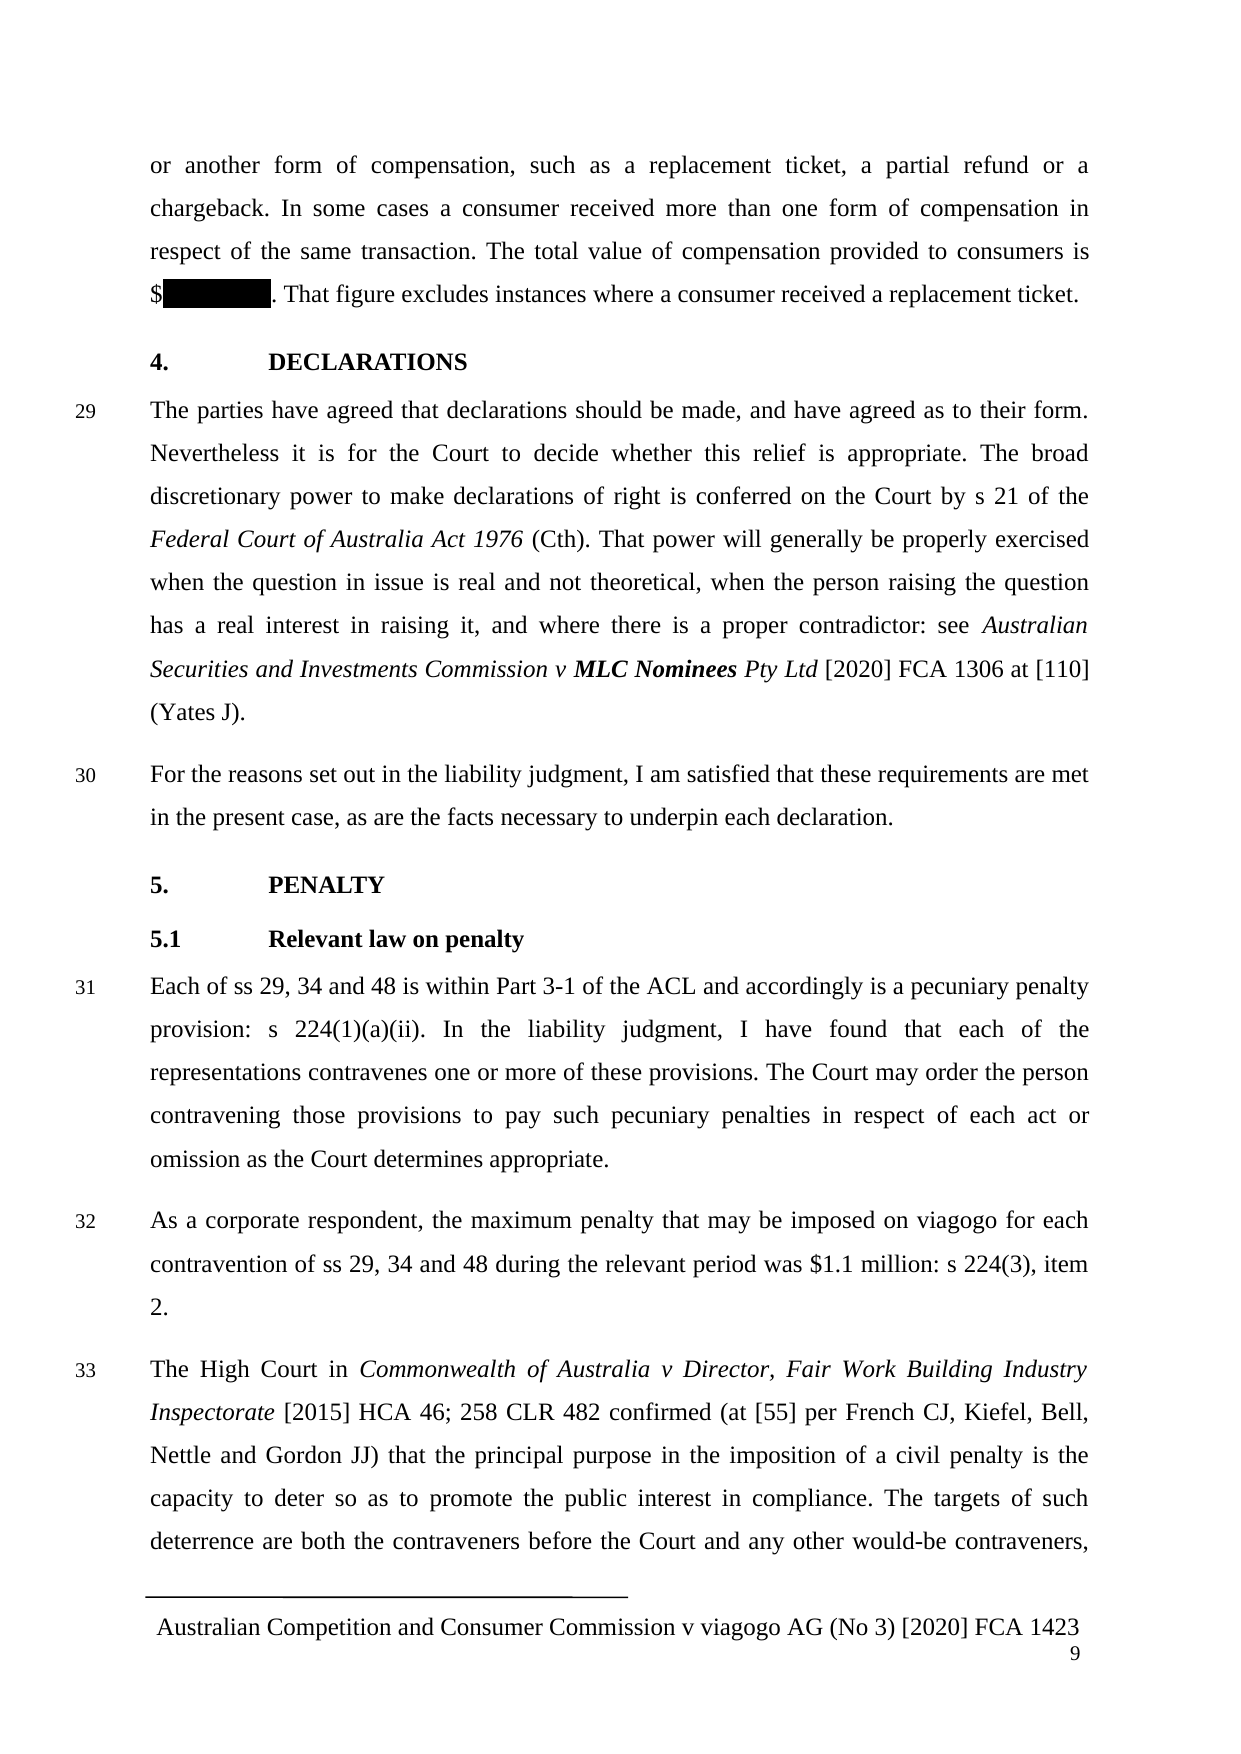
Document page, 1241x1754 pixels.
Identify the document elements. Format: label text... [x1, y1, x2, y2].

text The parties have agreed that declarations should be made, and have agreed as to their form. Nevertheless it is for the Court to decide whether this relief is appropriate. The broad discretionary power to make declarations of right is conferred on the Court by s 21 of the Federal Court of Australia Act 1976 (Cth). That power will generally be properly exercised when the question in issue is real and not theoretical, when the person raising the question has a real interest in raising it, and where there is a proper contradictor: see Australian Securities and Investments Commission v MLC Nominees Pty Ltd [2020] FCA 1306 at [110] (Yates J). [75, 395, 1090, 726]
text As a corporate respondent, the maximum penalty that may be imposed on viagogo for each contravention of ss 29, 34 and 48 during the relevant period was $1.1 million: s 224(3), item 2. [75, 1206, 1090, 1321]
text For the reasons set out in the liability judgment, I am satisfied that these requirements are met in the present case, as are the facts necessary to underpin each declaration. [75, 759, 1090, 831]
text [75, 150, 1090, 308]
subtitle Relevant law on penalty [150, 924, 1090, 952]
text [75, 1354, 1090, 1555]
subtitle DECLARATIONS [150, 347, 1090, 376]
subtitle PENALTY [150, 870, 1090, 899]
text Each of ss 29, 34 and 48 is within Part 3-1 of the ACL and accordingly is a pecuniary penalty provision: s 224(1)(a)(ii). In the liability judgment, I have found that each of the representations contravenes one or more of these provisions. The Court may order the person contravening those provisions to pay such pecuniary penalties in respect of each act or omission as the Court determines appropriate. [75, 971, 1090, 1172]
